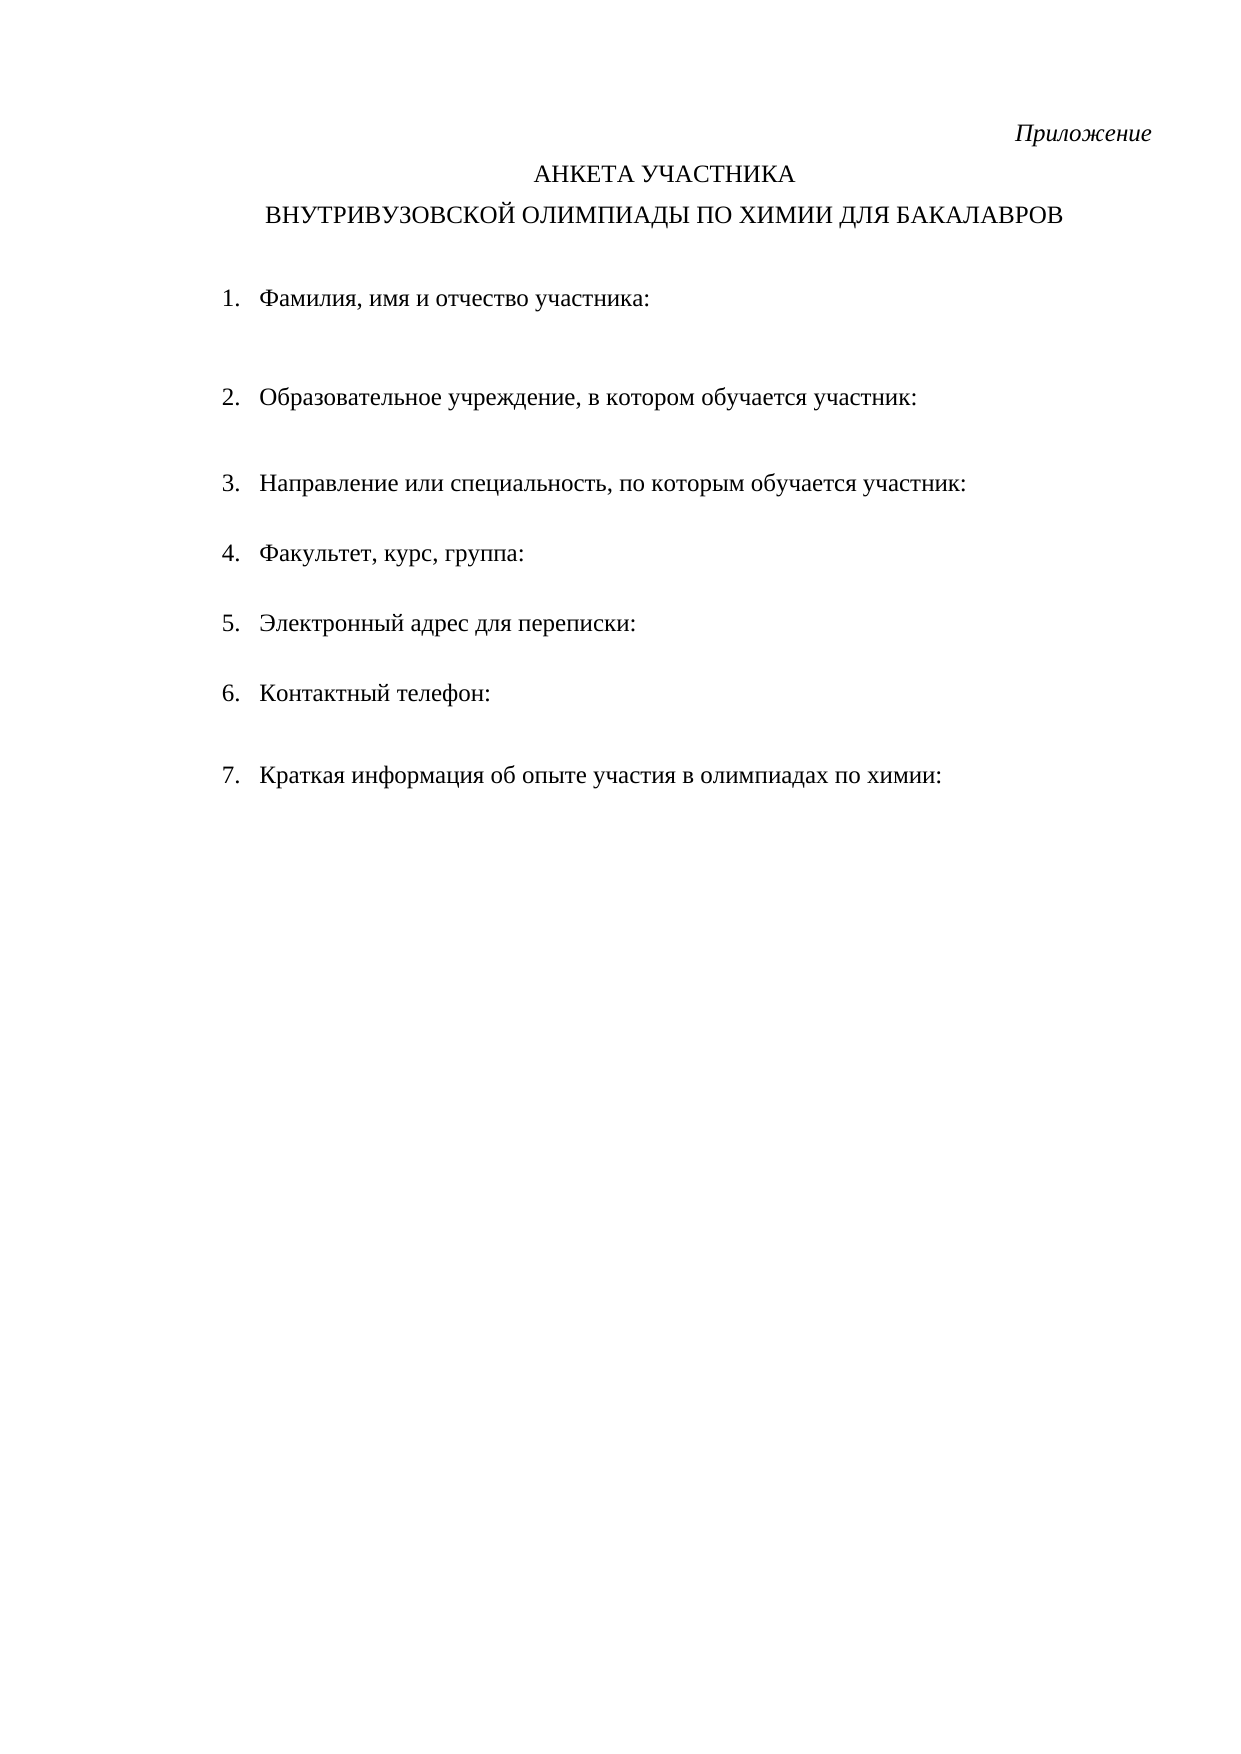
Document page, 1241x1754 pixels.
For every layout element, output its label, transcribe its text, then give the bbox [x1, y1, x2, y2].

text ВНУТРИВУЗОВСКОЙ ОЛИМПИАДЫ ПО ХИМИИ ДЛЯ БАКАЛАВРОВ [177, 201, 1152, 229]
table_cell Факультет, курс, группа: [166, 538, 1163, 608]
table_cell Краткая информация об опыте участия в олимпиадах по химии: [166, 761, 1163, 1003]
table_cell Образовательное учреждение, в котором обучается участник: Направление или специальность, по которым обучается участник: [166, 382, 1163, 538]
table_cell Электронный адрес для переписки: [166, 608, 1163, 678]
text АНКЕТА УЧАСТНИКА [177, 159, 1152, 188]
table_header Фамилия, имя и отчество участника: [166, 283, 1163, 382]
text Приложение [177, 118, 1152, 147]
table_cell Контактный телефон: [166, 678, 1163, 761]
